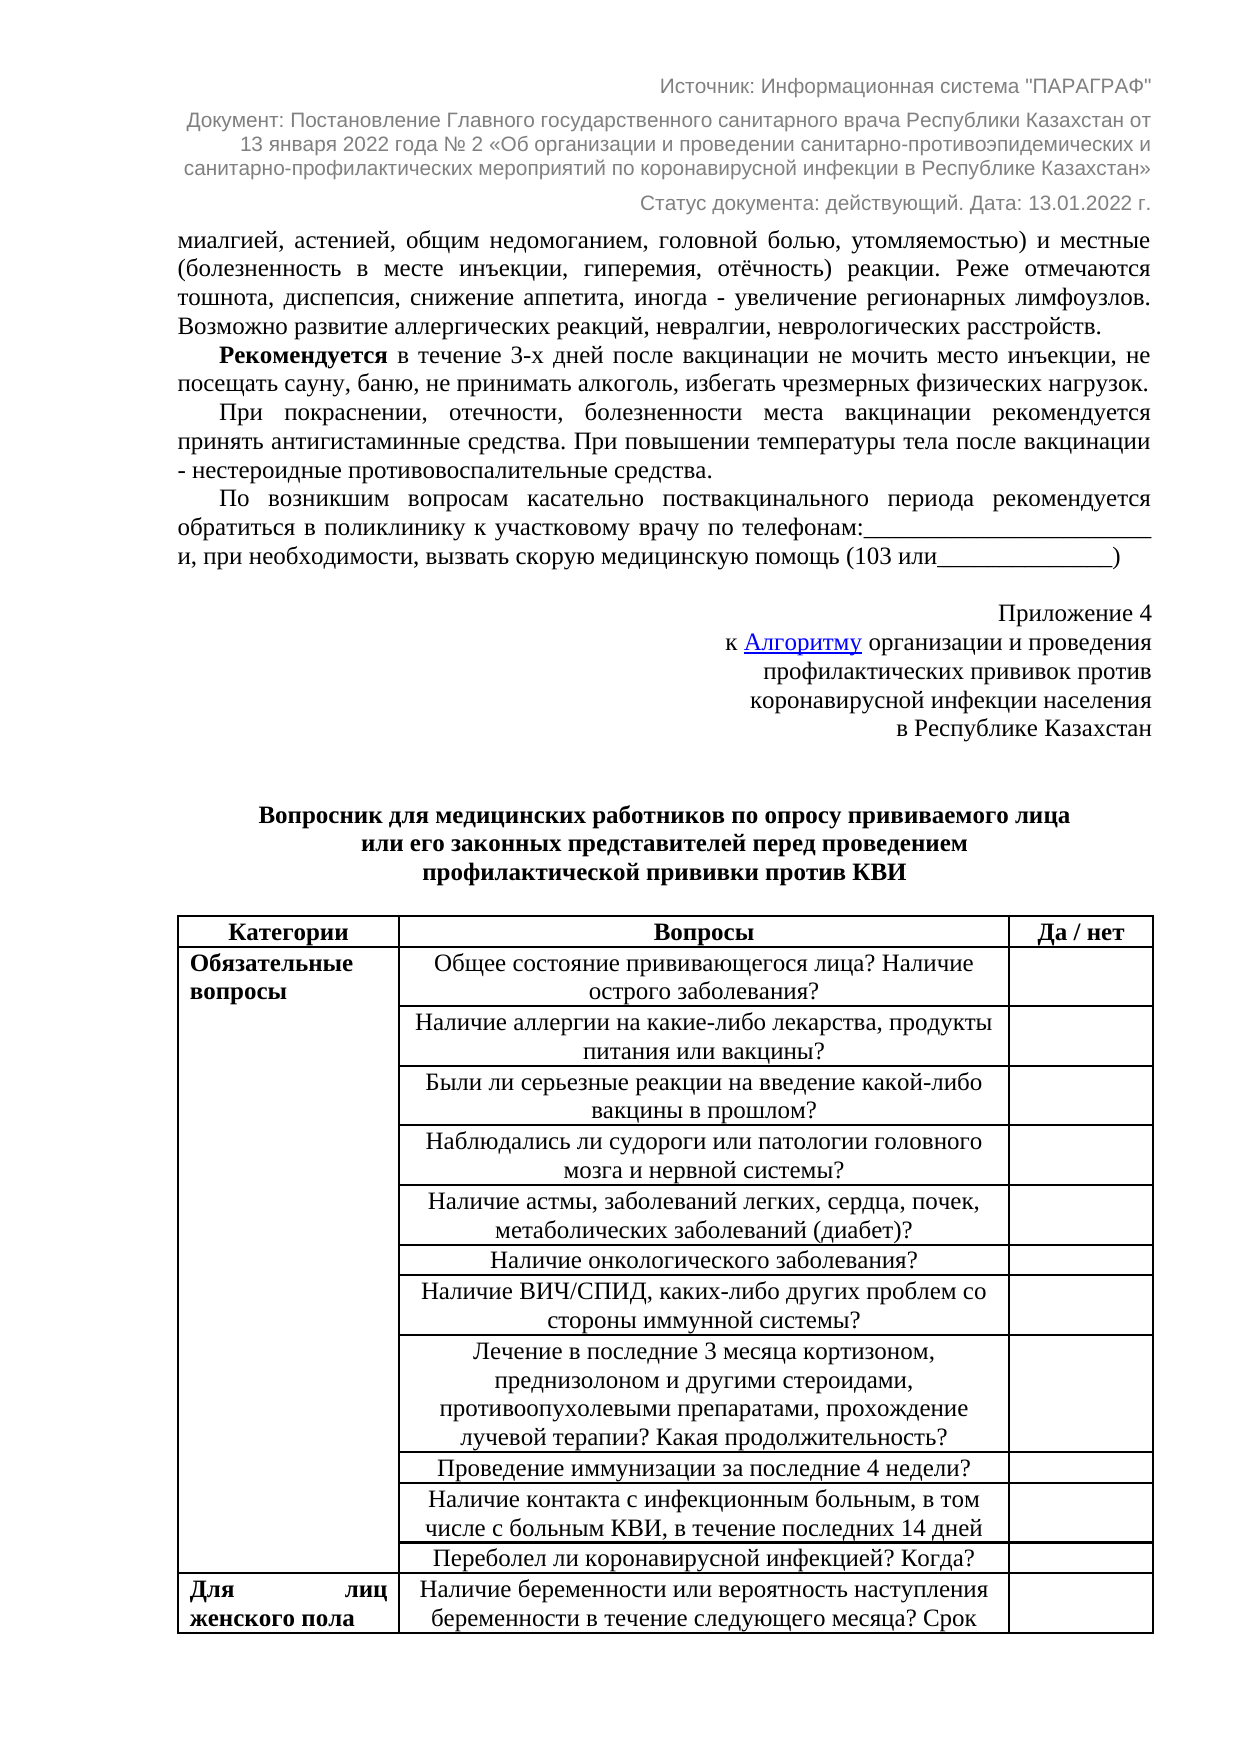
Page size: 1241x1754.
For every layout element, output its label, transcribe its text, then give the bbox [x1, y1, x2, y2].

table_header Категории [179, 917, 398, 946]
table_cell [1010, 1007, 1152, 1065]
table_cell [179, 1574, 398, 1632]
table_cell [1010, 1276, 1152, 1334]
table_cell Общее состояние прививающегося лица? Наличие острого заболевания? [400, 948, 1008, 1005]
text По возникшим вопросам касательно поствакцинального периода рекомендуется обратиться в поликлинику к участковому врачу по телефонам:_______________________ и, при необходимости, вызвать скорую медицинскую помощь (103 или______________) [177, 483, 1152, 570]
table_cell Наличие астмы, заболеваний легких, сердца, почек, метаболических заболеваний (диабет)? [400, 1186, 1008, 1243]
table_cell Наличие контакта с инфекционным больным, в том числе с больным КВИ, в течение последних 14 дней [400, 1484, 1008, 1541]
table_cell [1010, 1484, 1152, 1541]
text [177, 225, 1152, 340]
table_cell [1010, 1574, 1152, 1632]
text Вопросник для медицинских работников по опросу прививаемого лица или его законных представителей перед проведением профилактической прививки против КВИ [177, 800, 1152, 886]
text к Алгоритму организации и проведения [177, 627, 1152, 656]
text коронавирусной инфекции населения [177, 685, 1152, 713]
text Приложение 4 [177, 598, 1152, 627]
table_cell [1010, 1336, 1152, 1451]
table_cell Переболел ли коронавирусной инфекцией? Когда? [400, 1544, 1008, 1572]
table_cell [1010, 948, 1152, 1005]
table_cell Наличие аллергии на какие-либо лекарства, продукты питания или вакцины? [400, 1007, 1008, 1065]
table_cell Были ли серьезные реакции на введение какой-либо вакцины в прошлом? [400, 1067, 1008, 1124]
table_cell Наличие онкологического заболевания? [400, 1246, 1008, 1274]
table_header Вопросы [400, 917, 1008, 946]
table_header Да / нет [1010, 917, 1152, 946]
table_cell [1010, 1453, 1152, 1482]
table_cell [1010, 1246, 1152, 1274]
table_cell [1010, 1186, 1152, 1243]
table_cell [400, 1574, 1008, 1632]
text профилактических прививок против [177, 656, 1152, 685]
table_cell Обязательные вопросы [179, 948, 398, 1572]
table_cell [1010, 1126, 1152, 1184]
text При покраснении, отечности, болезненности места вакцинации рекомендуется принять антигистаминные средства. При повышении температуры тела после вакцинации - нестероидные противовоспалительные средства. [177, 397, 1152, 483]
table_cell Наблюдались ли судороги или патологии головного мозга и нервной системы? [400, 1126, 1008, 1184]
table_cell Наличие ВИЧ/СПИД, каких-либо других проблем со стороны иммунной системы? [400, 1276, 1008, 1334]
table_cell Лечение в последние 3 месяца кортизоном, преднизолоном и другими стероидами, противоопухолевыми препаратами, прохождение лучевой терапии? Какая продолжительность? [400, 1336, 1008, 1451]
text в Республике Казахстан [177, 713, 1152, 742]
table_cell [1010, 1544, 1152, 1572]
table_cell [1010, 1067, 1152, 1124]
table_cell Проведение иммунизации за последние 4 недели? [400, 1453, 1008, 1482]
text Рекомендуется в течение 3-х дней после вакцинации не мочить место инъекции, не посещать сауну, баню, не принимать алкоголь, избегать чрезмерных физических нагрузок. [177, 340, 1152, 397]
